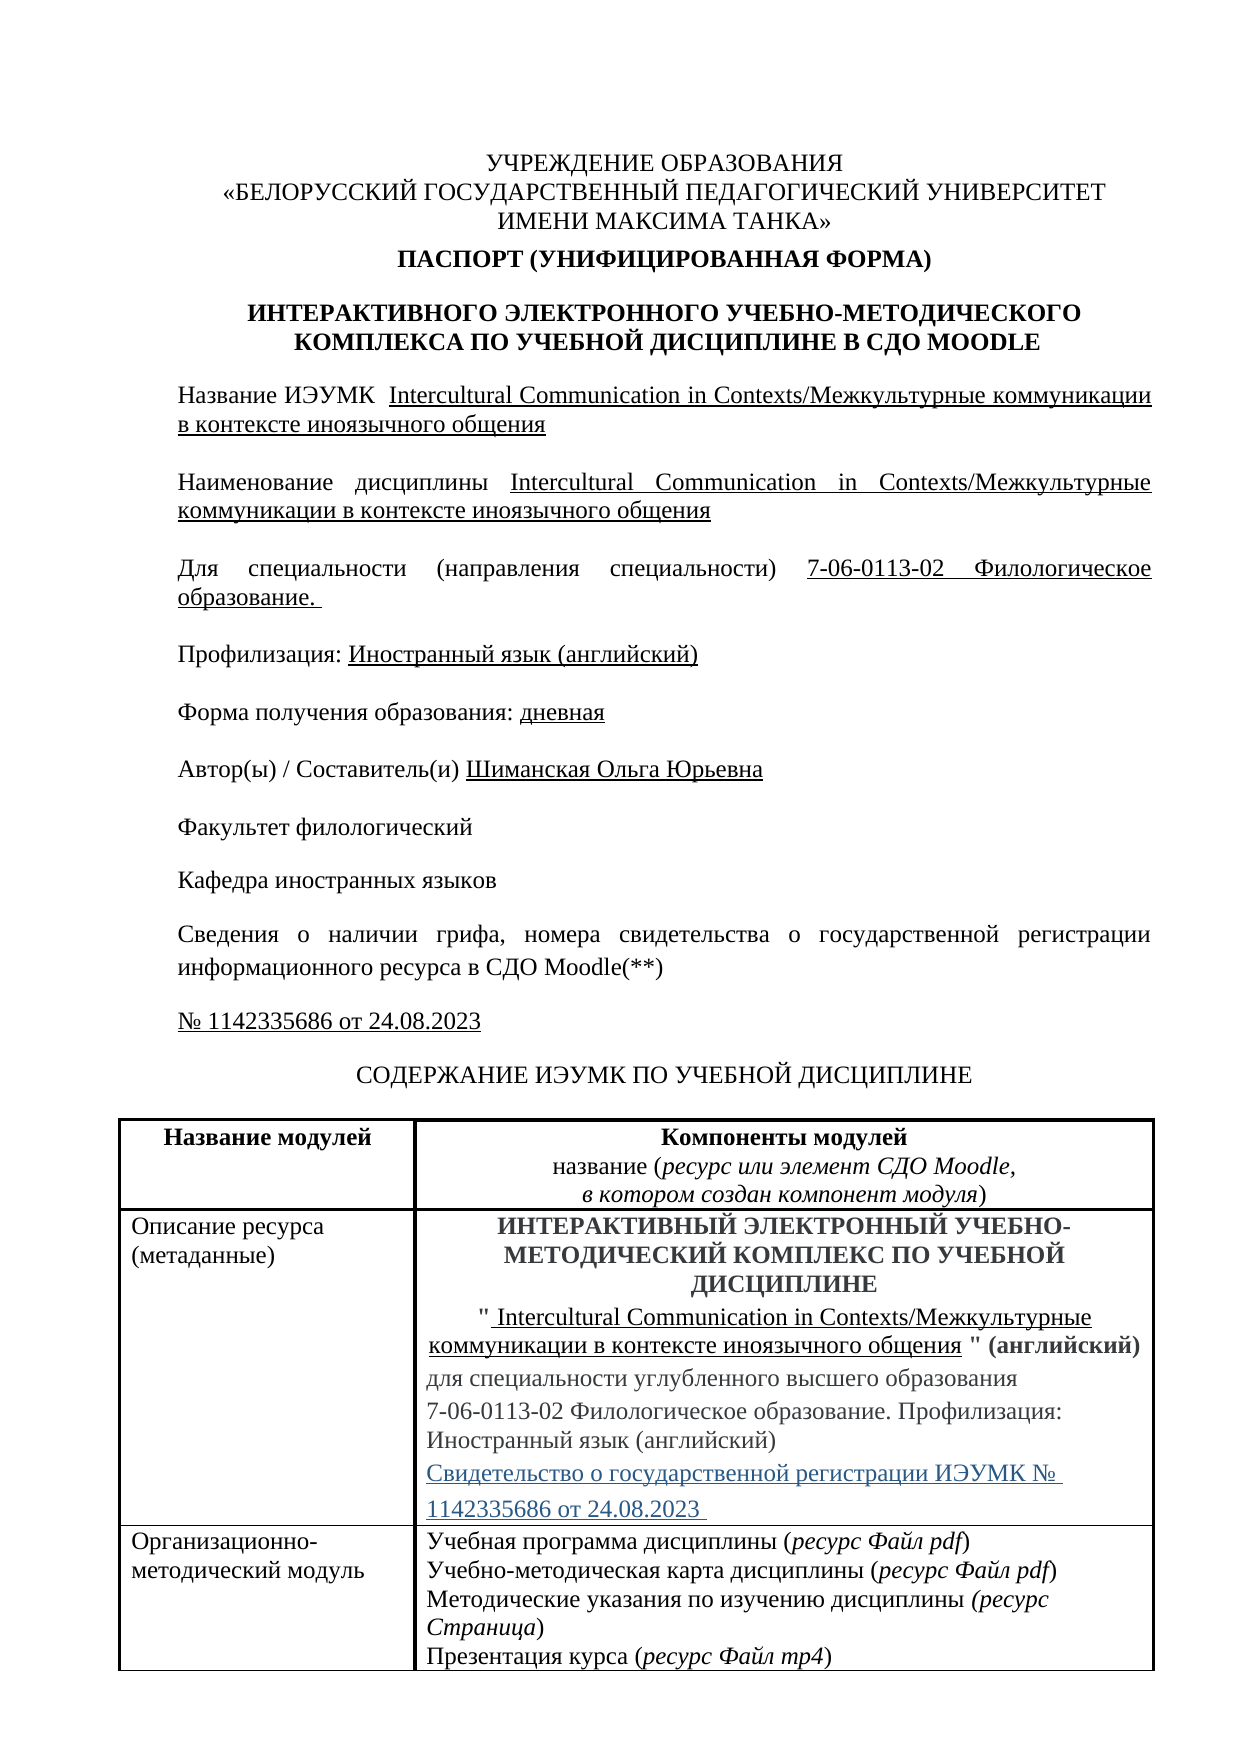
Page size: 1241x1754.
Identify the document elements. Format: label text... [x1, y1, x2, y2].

text КОМПЛЕКСА ПО УЧЕБНОЙ ДИСЦИПЛИНЕ В СДО MOODLE [177, 327, 1152, 355]
table_cell Описание ресурса (метаданные) [121, 1211, 413, 1525]
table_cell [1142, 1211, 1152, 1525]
text Название ИЭУМК Intercultural Communicаtion in Contexts/Межкультурные коммуникации в контексте иноязычного общения [177, 380, 1152, 438]
text Факультет филологический [177, 812, 1152, 840]
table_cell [417, 1526, 1152, 1670]
text № 1142335686 от 24.08.2023 [177, 1006, 1152, 1035]
text ПАСПОРТ (УНИФИЦИРОВАННАЯ ФОРМА) [177, 244, 1152, 273]
table_header УЧРЕЖДЕНИЕ ОБРАЗОВАНИЯ «БЕЛОРУССКИЙ ГОСУДАРСТВЕННЫЙ ПЕДАГОГИЧЕСКИЙ УНИВЕРСИТЕТ ИМЕНИ МАКСИМА ТАНКА» [177, 148, 1152, 234]
text Для специальности (направления специальности) 7-06-0113-02 Филологическое образование. [177, 553, 1152, 610]
text Кафедра иностранных языков [177, 865, 1152, 894]
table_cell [121, 1526, 413, 1670]
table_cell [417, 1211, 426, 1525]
text Наименование дисциплины Intercultural Communicаtion in Contexts/Межкультурные коммуникации в контексте иноязычного общения [177, 467, 1152, 524]
table_header Название модулей [121, 1121, 413, 1208]
text Сведения о наличии грифа, номера свидетельства о государственной регистрации информационного ресурса в СДО Moodle(**) [177, 919, 1152, 981]
text Форма получения образования: дневная [177, 697, 1152, 725]
text ИНТЕРАКТИВНОГО ЭЛЕКТРОННОГО УЧЕБНО-МЕТОДИЧЕСКОГО [177, 298, 1152, 327]
text Профилизация: Иностранный язык (английский) [177, 639, 1152, 668]
table_header Компоненты модулей название (ресурс или элемент СДО Moodle, в котором создан компонент модуля) [417, 1122, 1152, 1208]
text Автор(ы) / Составитель(и) Шиманская Ольга Юрьевна [177, 754, 1152, 783]
text СОДЕРЖАНИЕ ИЭУМК ПО УЧЕБНОЙ ДИСЦИПЛИНЕ [177, 1060, 1152, 1089]
